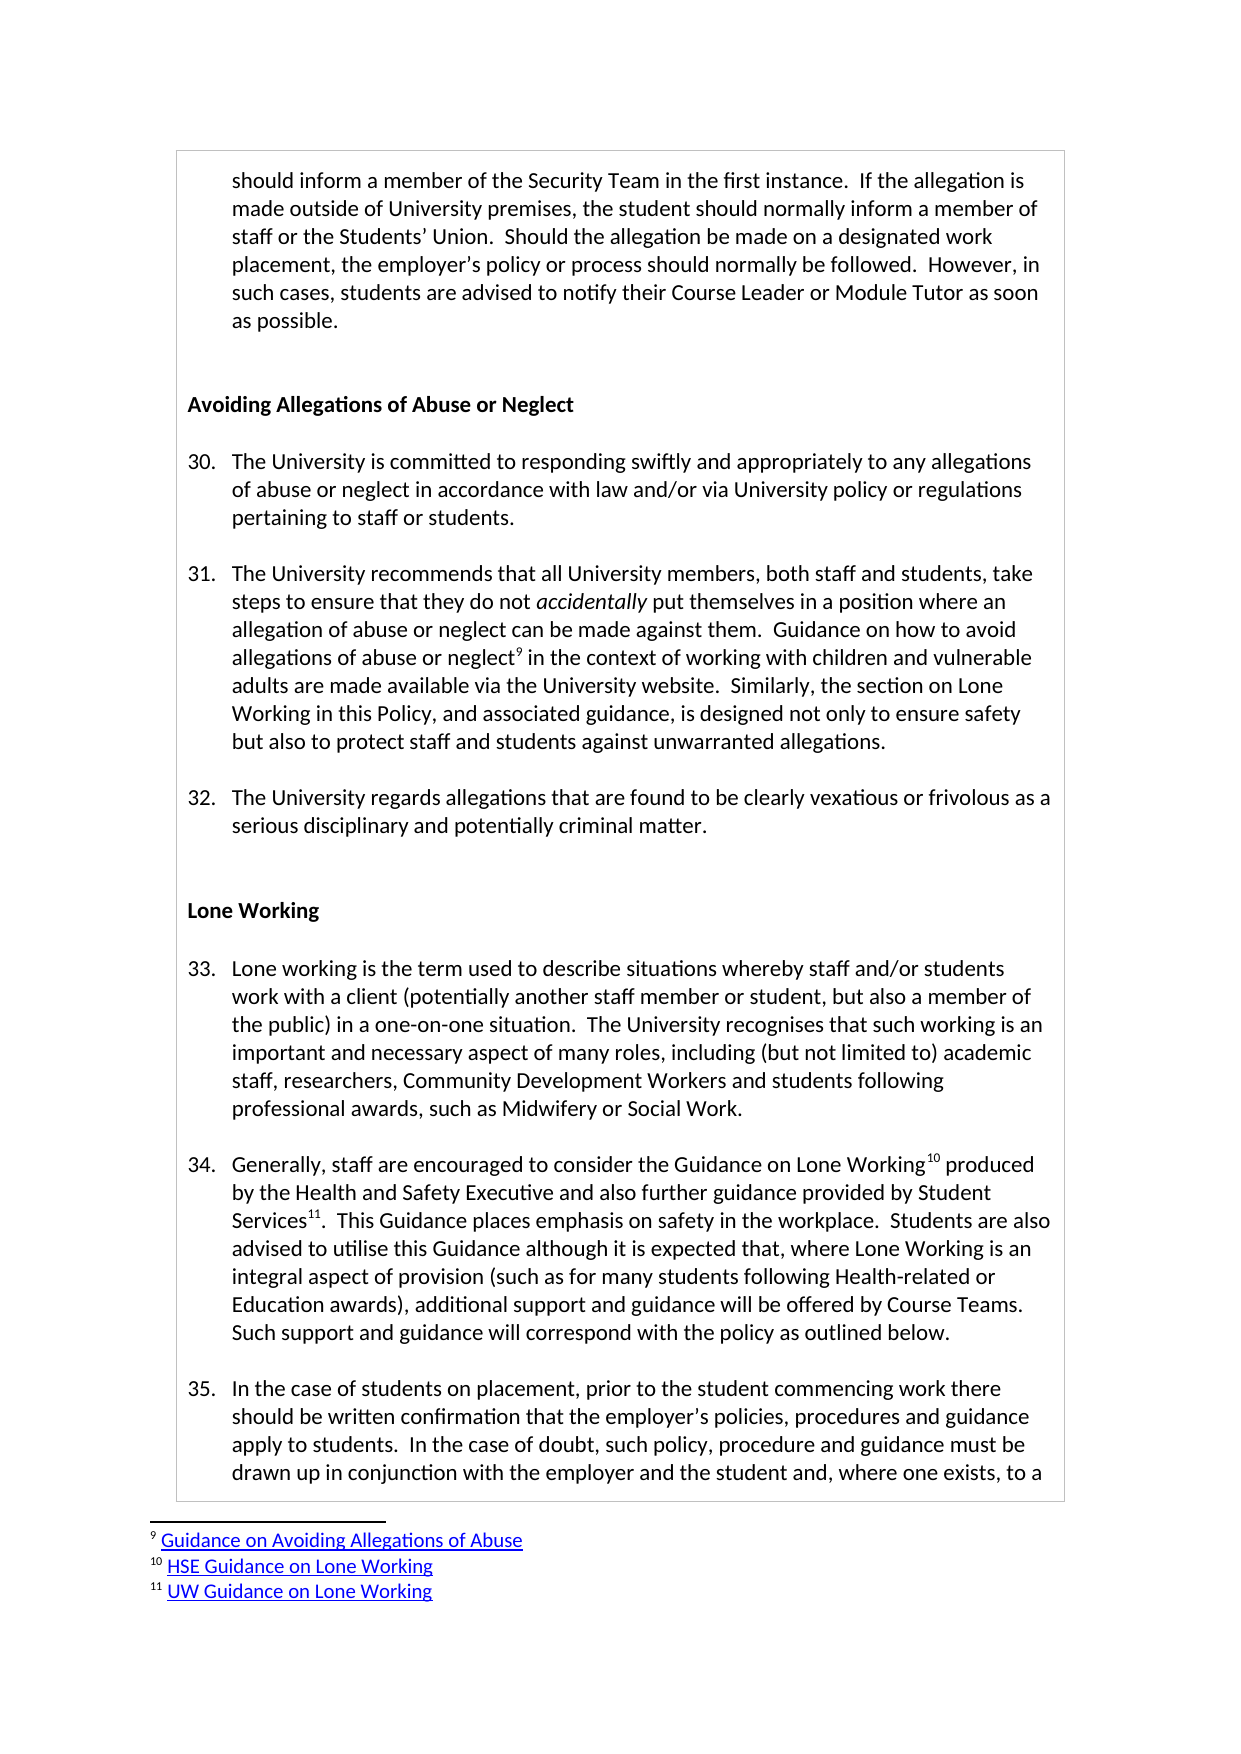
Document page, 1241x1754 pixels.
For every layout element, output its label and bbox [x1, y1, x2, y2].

table_cell [177, 151, 1064, 1501]
